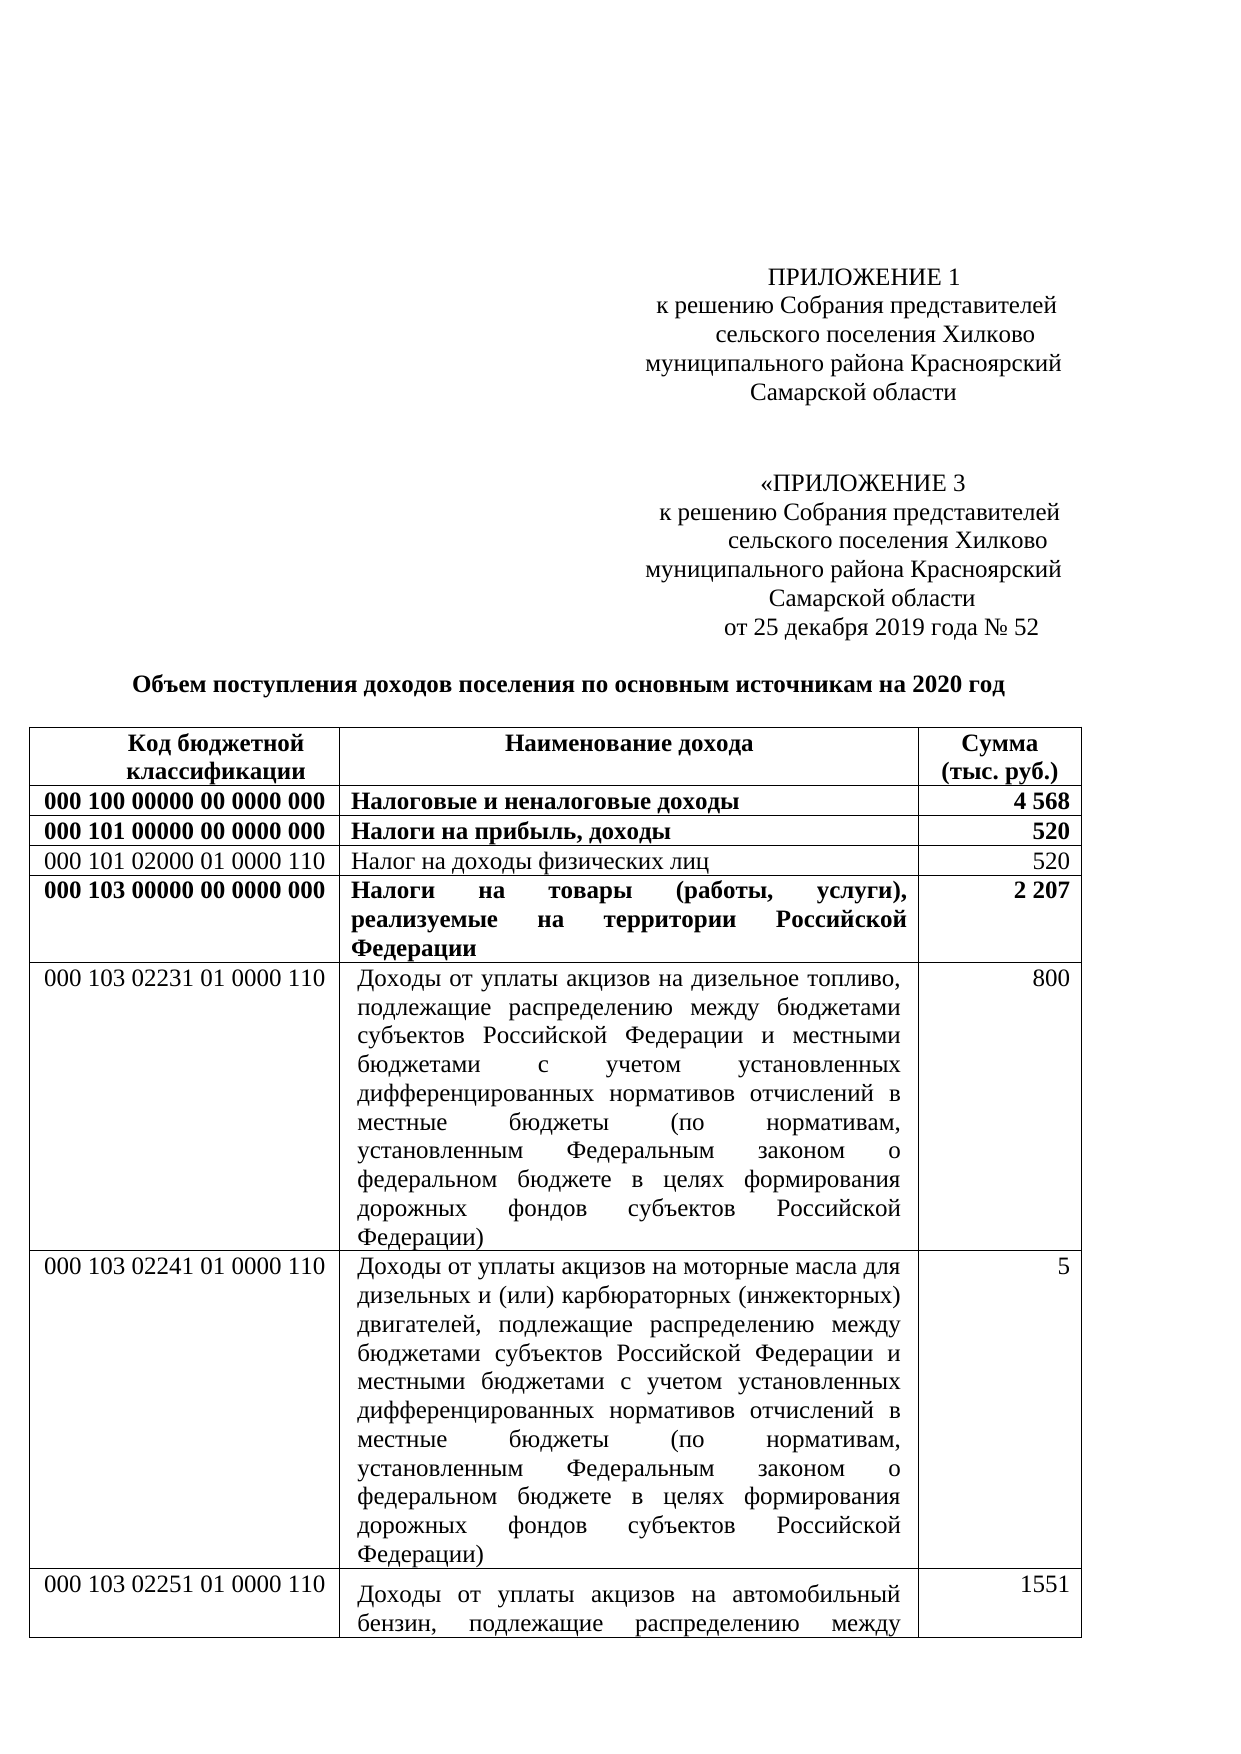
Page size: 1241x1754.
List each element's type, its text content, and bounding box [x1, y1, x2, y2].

table_cell 520 [919, 816, 1081, 845]
text сельского поселения Хилково [487, 319, 1063, 348]
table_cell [340, 1569, 918, 1637]
text к решению Собрания представителей [487, 497, 1063, 525]
text от 25 декабря 2019 года № 52 [487, 612, 1063, 640]
table_cell Налоговые и неналоговые доходы [340, 786, 918, 815]
text муниципального района Красноярский [487, 348, 1063, 377]
table_header Наименование дохода [340, 728, 918, 785]
table_cell 4 568 [919, 786, 1081, 815]
table_cell Доходы от уплаты акцизов на моторные масла для дизельных и (или) карбюраторных (инжекторных) двигателей, подлежащие распределению между бюджетами субъектов Российской Федерации и местными бюджетами с учетом установленных дифференцированных нормативов отчислений в местные бюджеты (по нормативам, установленным Федеральным законом о федеральном бюджете в целях формирования дорожных фондов субъектов Российской Федерации) [340, 1251, 918, 1568]
table_cell 520 [919, 846, 1081, 874]
table_cell 000 101 02000 01 0000 110 [30, 846, 339, 874]
table_cell 2 207 [919, 876, 1081, 962]
text Объем поступления доходов поселения по основным источникам на 2020 год [74, 669, 1063, 698]
table_cell 1551 [919, 1569, 1081, 1637]
table_cell 000 100 00000 00 0000 000 [30, 786, 339, 815]
text муниципального района Красноярский [487, 554, 1063, 583]
text Самарской области [487, 583, 1063, 612]
table_header Сумма (тыс. руб.) [919, 728, 1081, 785]
table_cell 000 101 00000 00 0000 000 [30, 816, 339, 845]
text «ПРИЛОЖЕНИЕ 3 [487, 468, 1063, 497]
table_cell 800 [919, 963, 1081, 1250]
table_cell Налоги на прибыль, доходы [340, 816, 918, 845]
table_cell Налоги на товары (работы, услуги), реализуемые на территории Российской Федерации [340, 876, 918, 962]
text к решению Собрания представителей [487, 291, 1063, 319]
table_cell Доходы от уплаты акцизов на дизельное топливо, подлежащие распределению между бюджетами субъектов Российской Федерации и местными бюджетами с учетом установленных дифференцированных нормативов отчислений в местные бюджеты (по нормативам, установленным Федеральным законом о федеральном бюджете в целях формирования дорожных фондов субъектов Российской Федерации) [340, 963, 918, 1250]
table_cell 5 [919, 1251, 1081, 1568]
table_header Код бюджетной классификации [30, 728, 339, 785]
text сельского поселения Хилково [487, 525, 1063, 554]
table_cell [30, 1569, 339, 1637]
text Самарской области [487, 377, 1063, 406]
table_cell Налог на доходы физических лиц [340, 846, 918, 874]
text ПРИЛОЖЕНИЕ 1 [74, 262, 1063, 291]
table_cell 000 103 00000 00 0000 000 [30, 876, 339, 962]
table_cell 000 103 02231 01 0000 110 [30, 963, 339, 1250]
table_cell 000 103 02241 01 0000 110 [30, 1251, 339, 1568]
